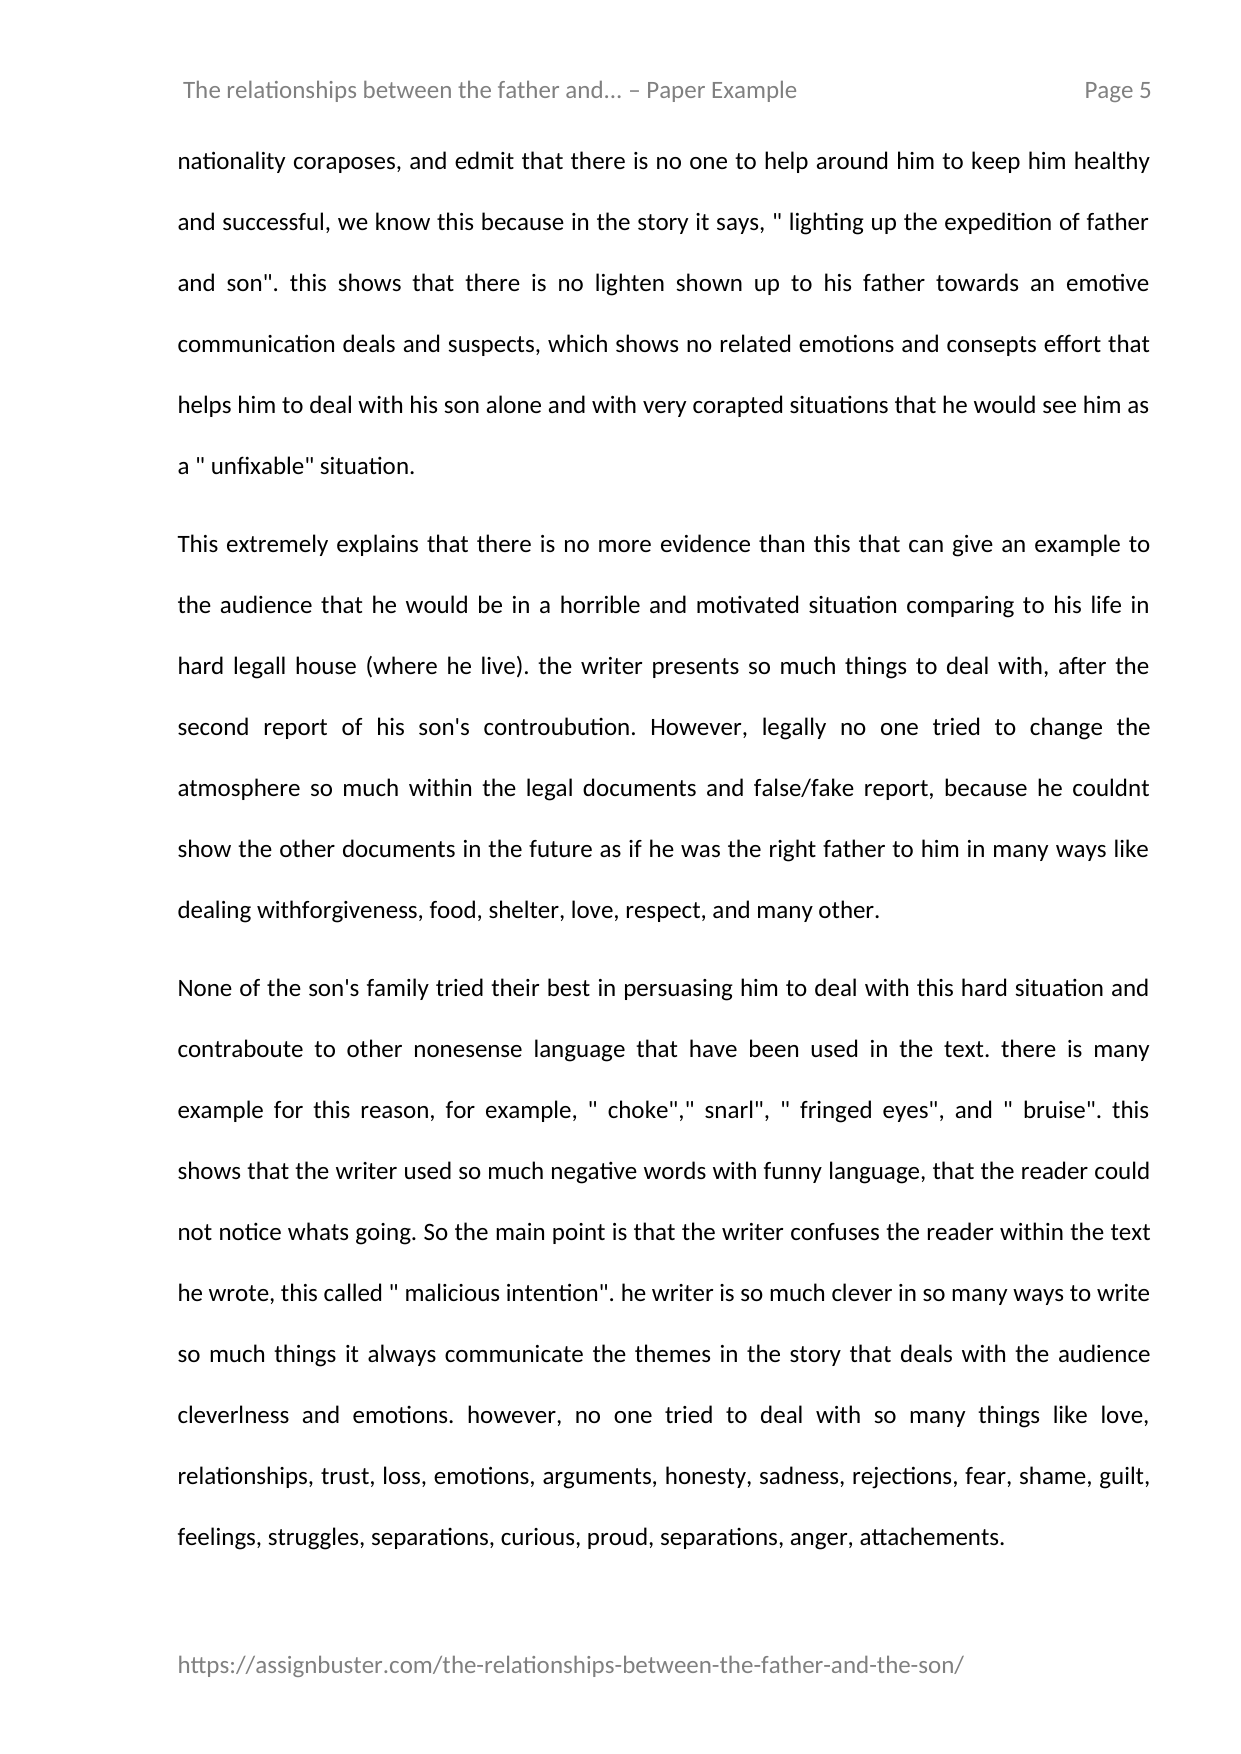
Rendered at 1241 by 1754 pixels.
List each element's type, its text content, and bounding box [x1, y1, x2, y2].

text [177, 145, 1152, 481]
text This extremely explains that there is no more evidence than this that can give an example to the audience that he would be in a horrible and motivated situation comparing to his life in hard legall house (where he live). the writer presents so much things to deal with, after the second report of his son's controubution. However, legally no one tried to change the atmosphere so much within the legal documents and false/fake report, because he couldnt show the other documents in the future as if he was the right father to him in many ways like dealing withforgiveness, food, shelter, love, respect, and many other. [177, 528, 1152, 925]
text None of the son's family tried their best in persuasing him to deal with this hard situation and contraboute to other nonesense language that have been used in the text. there is many example for this reason, for example, " choke"," snarl", " fringed eyes", and " bruise". this shows that the writer used so much negative words with funny language, that the reader could not notice whats going. So the main point is that the writer confuses the reader within the text he wrote, this called " malicious intention". he writer is so much clever in so many ways to write so much things it always communicate the themes in the story that deals with the audience cleverlness and emotions. however, no one tried to deal with so many things like love, relationships, trust, loss, emotions, arguments, honesty, sadness, rejections, fear, shame, guilt, feelings, struggles, separations, curious, proud, separations, anger, attachements. [177, 972, 1152, 1552]
